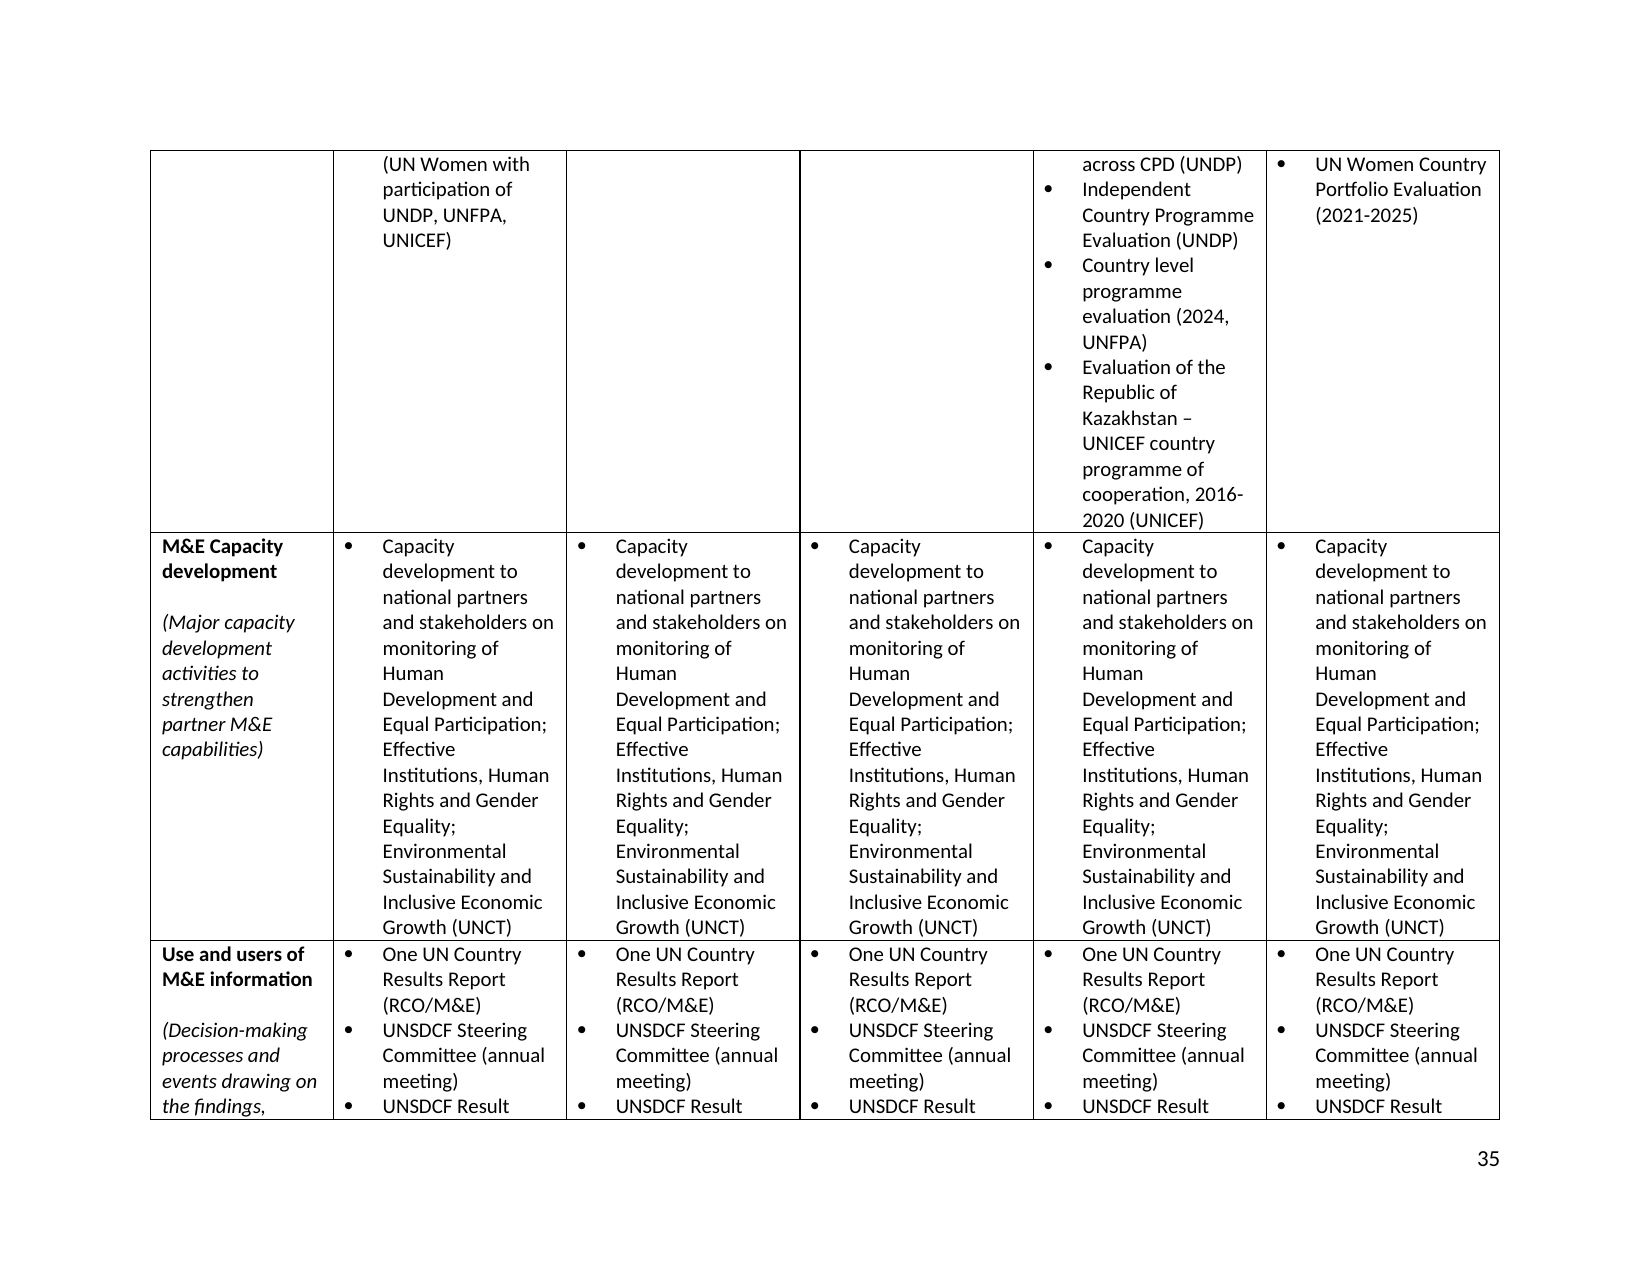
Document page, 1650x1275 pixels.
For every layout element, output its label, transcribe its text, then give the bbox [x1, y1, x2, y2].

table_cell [567, 151, 799, 532]
table_cell Capacity development to national partners and stakeholders on monitoring of Human Development and Equal Participation; Effective Institutions, Human Rights and Gender Equality; Environmental Sustainability and Inclusive Economic Growth (UNCT) [567, 533, 799, 940]
table_cell Capacity development to national partners and stakeholders on monitoring of Human Development and Equal Participation; Effective Institutions, Human Rights and Gender Equality; Environmental Sustainability and Inclusive Economic Growth (UNCT) [801, 533, 1033, 940]
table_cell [151, 941, 333, 1119]
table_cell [334, 941, 566, 1119]
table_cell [1034, 151, 1266, 532]
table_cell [801, 151, 1033, 532]
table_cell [1267, 151, 1499, 532]
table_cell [151, 151, 333, 532]
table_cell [1267, 941, 1499, 1119]
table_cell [801, 941, 1033, 1119]
table_cell M&E Capacity development (Major capacity development activities to strengthen partner M&E capabilities) [151, 533, 333, 940]
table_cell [567, 941, 799, 1119]
table_cell Capacity development to national partners and stakeholders on monitoring of Human Development and Equal Participation; Effective Institutions, Human Rights and Gender Equality; Environmental Sustainability and Inclusive Economic Growth (UNCT) [1267, 533, 1499, 940]
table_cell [334, 151, 566, 532]
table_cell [1034, 941, 1266, 1119]
table_cell Capacity development to national partners and stakeholders on monitoring of Human Development and Equal Participation; Effective Institutions, Human Rights and Gender Equality; Environmental Sustainability and Inclusive Economic Growth (UNCT) [1034, 533, 1266, 940]
table_cell Capacity development to national partners and stakeholders on monitoring of Human Development and Equal Participation; Effective Institutions, Human Rights and Gender Equality; Environmental Sustainability and Inclusive Economic Growth (UNCT) [334, 533, 566, 940]
